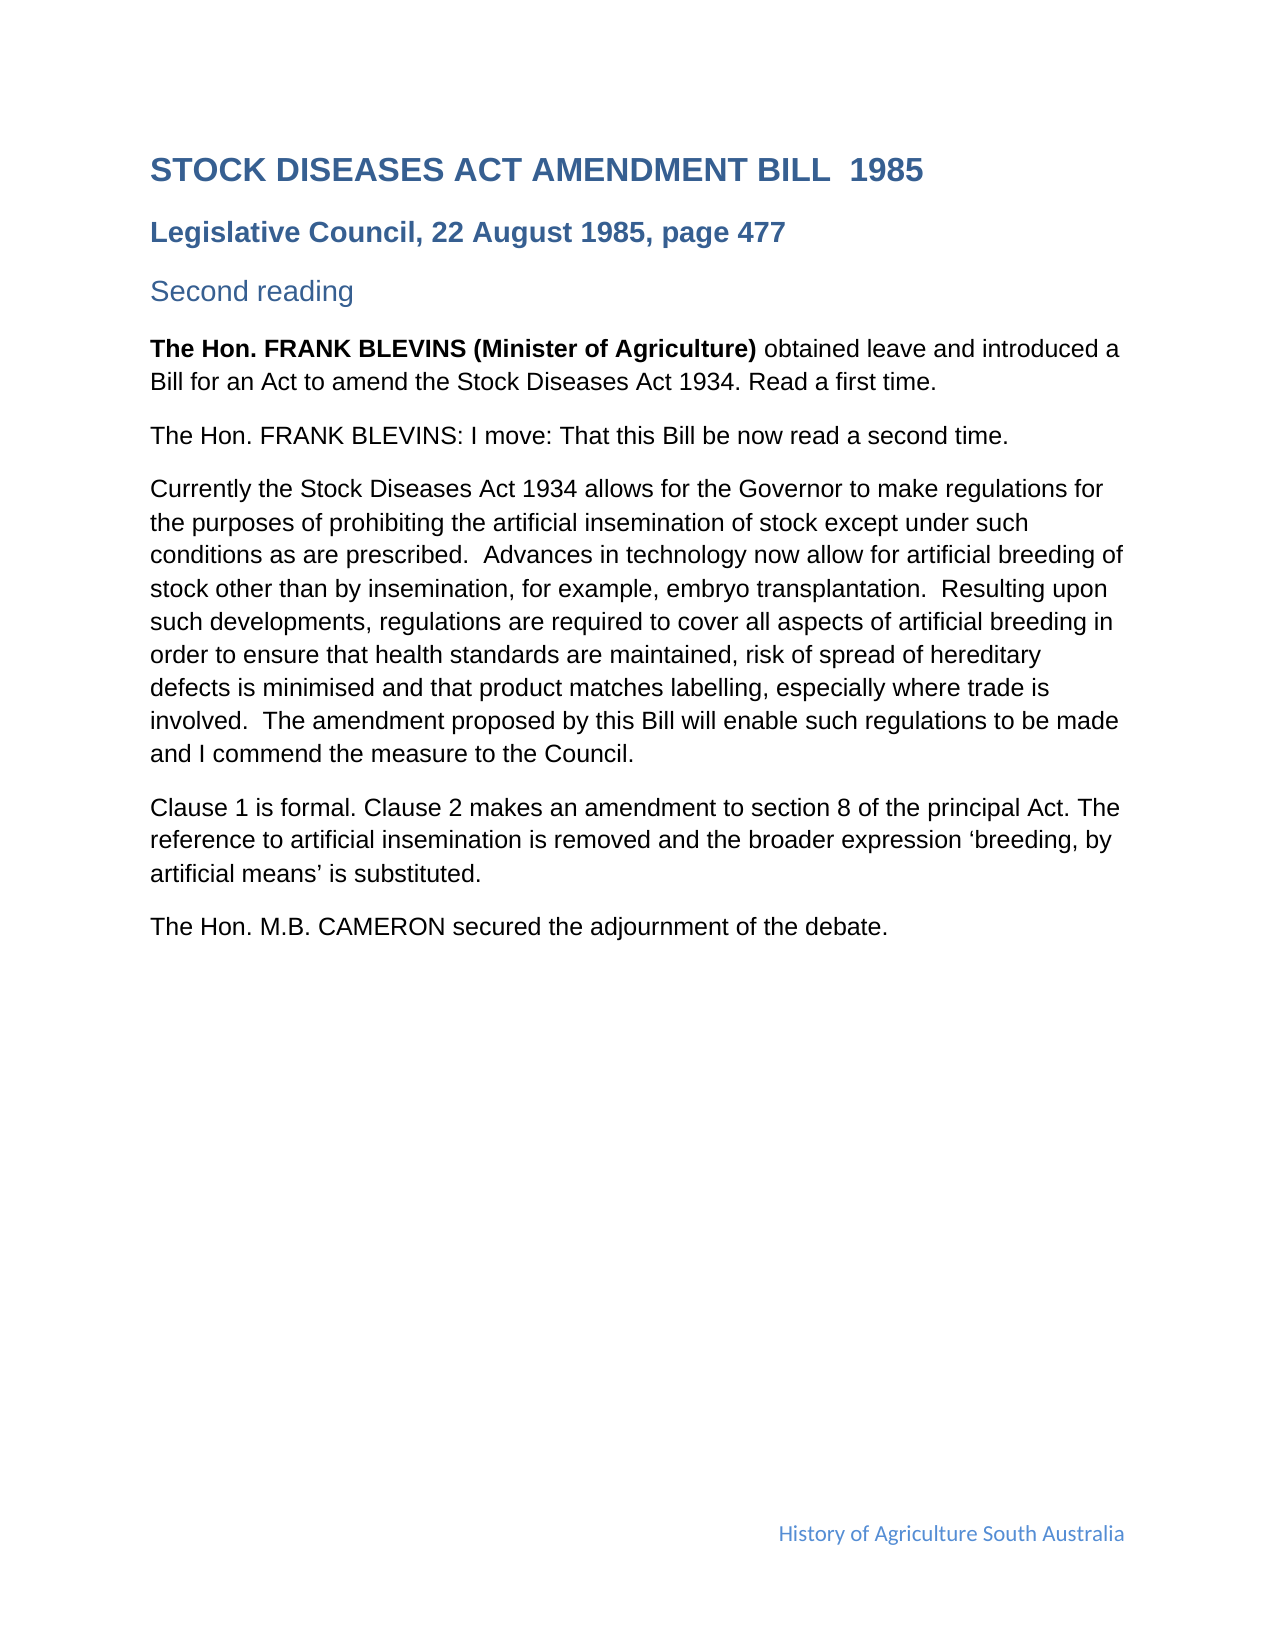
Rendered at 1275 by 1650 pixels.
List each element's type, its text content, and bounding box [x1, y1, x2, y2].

text The Hon. FRANK BLEVINS: I move: That this Bill be now read a second time. [150, 421, 1125, 449]
text Second reading [150, 274, 1125, 308]
text Currently the Stock Diseases Act 1934 allows for the Governor to make regulations for the purposes of prohibiting the artificial insemination of stock except under such conditions as are prescribed. Advances in technology now allow for artificial breeding of stock other than by insemination, for example, embryo transplantation. Resulting upon such developments, regulations are required to cover all aspects of artificial breeding in order to ensure that health standards are maintained, risk of spread of hereditary defects is minimised and that product matches labelling, especially where trade is involved. The amendment proposed by this Bill will enable such regulations to be made and I commend the measure to the Council. [150, 474, 1125, 767]
text Clause 1 is formal. Clause 2 makes an amendment to section 8 of the principal Act. The reference to artificial insemination is removed and the broader expression ‘breeding, by artificial means’ is substituted. [150, 792, 1125, 887]
text The Hon. M.B. CAMERON secured the adjournment of the debate. [150, 912, 1125, 941]
text STOCK DISEASES ACT AMENDMENT BILL 1985 [150, 150, 1125, 188]
text The Hon. FRANK BLEVINS (Minister of Agriculture) obtained leave and introduced a Bill for an Act to amend the Stock Diseases Act 1934. Read a first time. [150, 334, 1125, 396]
text Legislative Council, 22 August 1985, page 477 [150, 215, 1125, 248]
